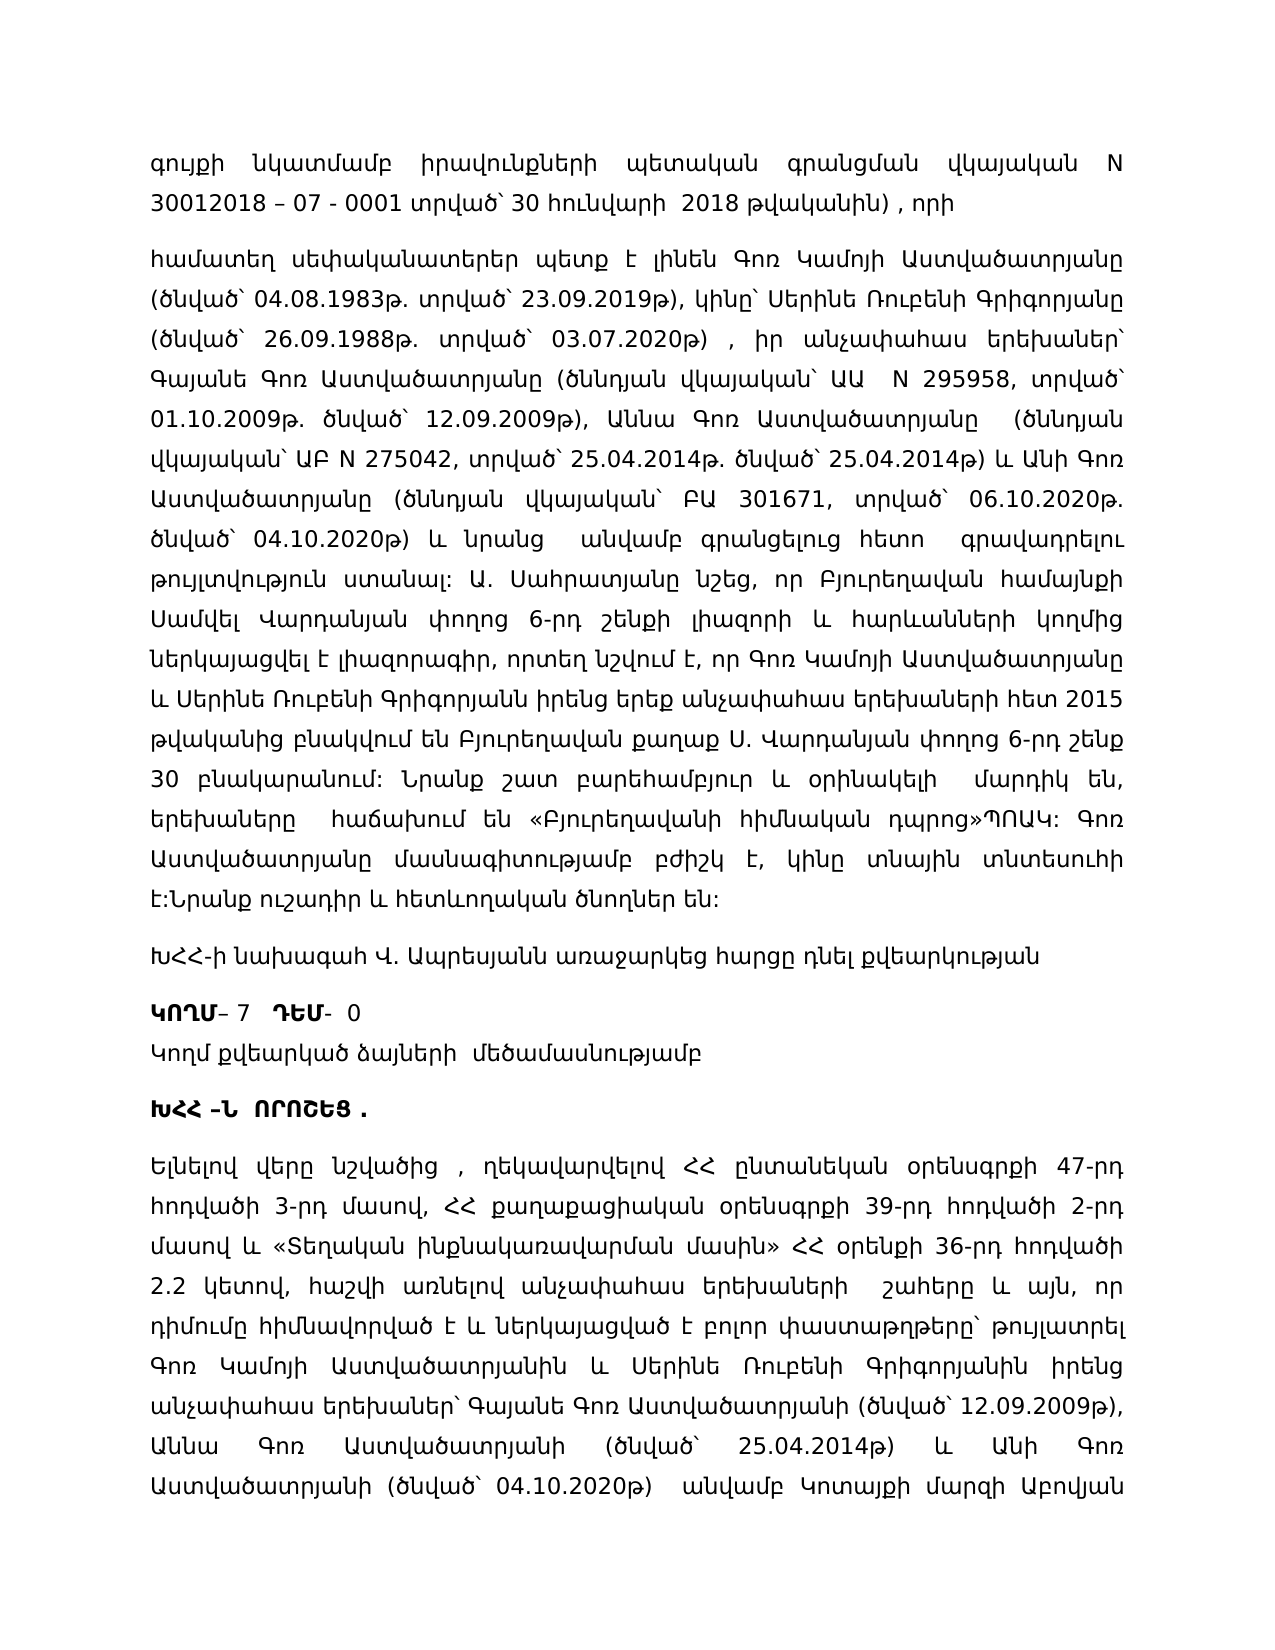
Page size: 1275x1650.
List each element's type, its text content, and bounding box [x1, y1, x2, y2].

text ԿՈՂՄ– 7 ԴԵՄ- 0 Կողմ քվեարկած ձայների մեծամասնությամբ [150, 1000, 1125, 1067]
text ԽՀՀ-ի նախագահ Վ. Ապրեսյանն առաջարկեց հարցը դնել քվեարկության [150, 943, 1125, 970]
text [150, 1153, 1125, 1500]
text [150, 150, 1125, 217]
text համատեղ սեփականատերեր պետք է լինեն Գոռ Կամոյի Աստվածատրյանը (ծնված՝ 04.08.1983թ. տրված՝ 23.09.2019թ), կինը՝ Սերինե Ռուբենի Գրիգորյանը (ծնված՝ 26.09.1988թ. տրված՝ 03.07.2020թ) , իր անչափահաս երեխաներ՝ Գայանե Գոռ Աստվածատրյանը (ծննդյան վկայական՝ ԱԱ N 295958, տրված՝ 01.10.2009թ. ծնված՝ 12.09.2009թ), Աննա Գոռ Աստվածատրյանը (ծննդյան վկայական՝ ԱԲ N 275042, տրված՝ 25.04.2014թ. ծնված՝ 25.04.2014թ) և Անի Գոռ Աստվածատրյանը (ծննդյան վկայական՝ ԲԱ 301671, տրված՝ 06.10.2020թ. ծնված՝ 04.10.2020թ) և նրանց անվամբ գրանցելուց հետո գրավադրելու թույլտվություն ստանալ: Ա. Սահրատյանը նշեց, որ Բյուրեղավան համայնքի Սամվել Վարդանյան փողոց 6-րդ շենքի լիազորի և հարևանների կողմից ներկայացվել է լիազորագիր, որտեղ նշվում է, որ Գոռ Կամոյի Աստվածատրյանը և Սերինե Ռուբենի Գրիգորյանն իրենց երեք անչափահաս երեխաների հետ 2015 թվականից բնակվում են Բյուրեղավան քաղաք Ս. Վարդանյան փողոց 6-րդ շենք 30 բնակարանում: Նրանք շատ բարեհամբյուր և օրինակելի մարդիկ են, երեխաները հաճախում են «Բյուրեղավանի հիմնական դպրոց»ՊՈԱԿ: Գոռ Աստվածատրյանը մասնագիտությամբ բժիշկ է, կինը տնային տնտեսուհի է:Նրանք ուշադիր և հետևողական ծնողներ են: [150, 247, 1125, 913]
text ԽՀՀ –Ն ՈՐՈՇԵՑ . [150, 1097, 1125, 1123]
